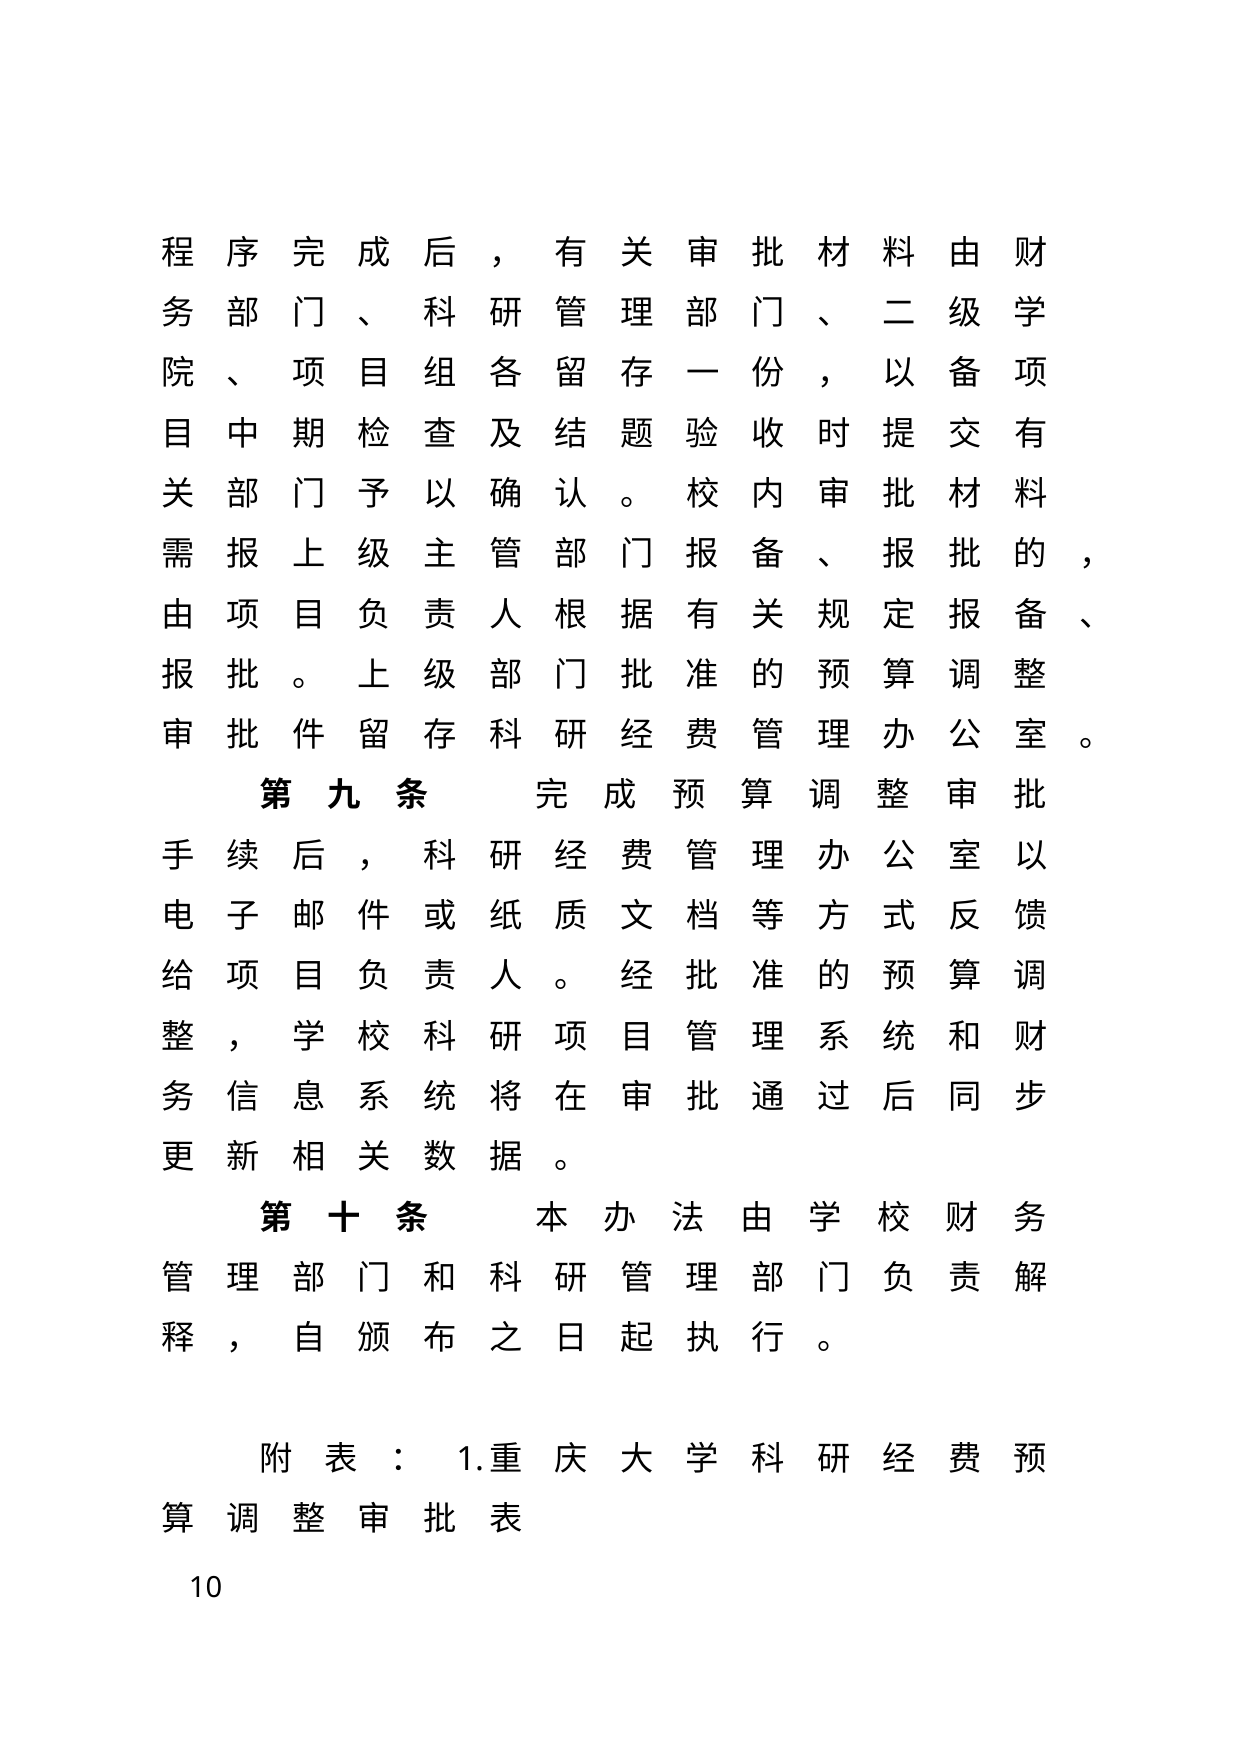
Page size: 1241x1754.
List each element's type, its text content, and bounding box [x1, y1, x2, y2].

text 第十条 本办法由学校财务管理部门和科研管理部门负责解释，自颁布之日起执行。 [161, 1184, 1079, 1365]
text 第九条 完成预算调整审批手续后，科研经费管理办公室以电子邮件或纸质文档等方式反馈给项目负责人。经批准的预算调整，学校科研项目管理系统和财务信息系统将在审批通过后同步更新相关数据。 [161, 762, 1079, 1184]
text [161, 219, 1079, 762]
text 附表：1.重庆大学科研经费预算调整审批表 [161, 1426, 1079, 1546]
